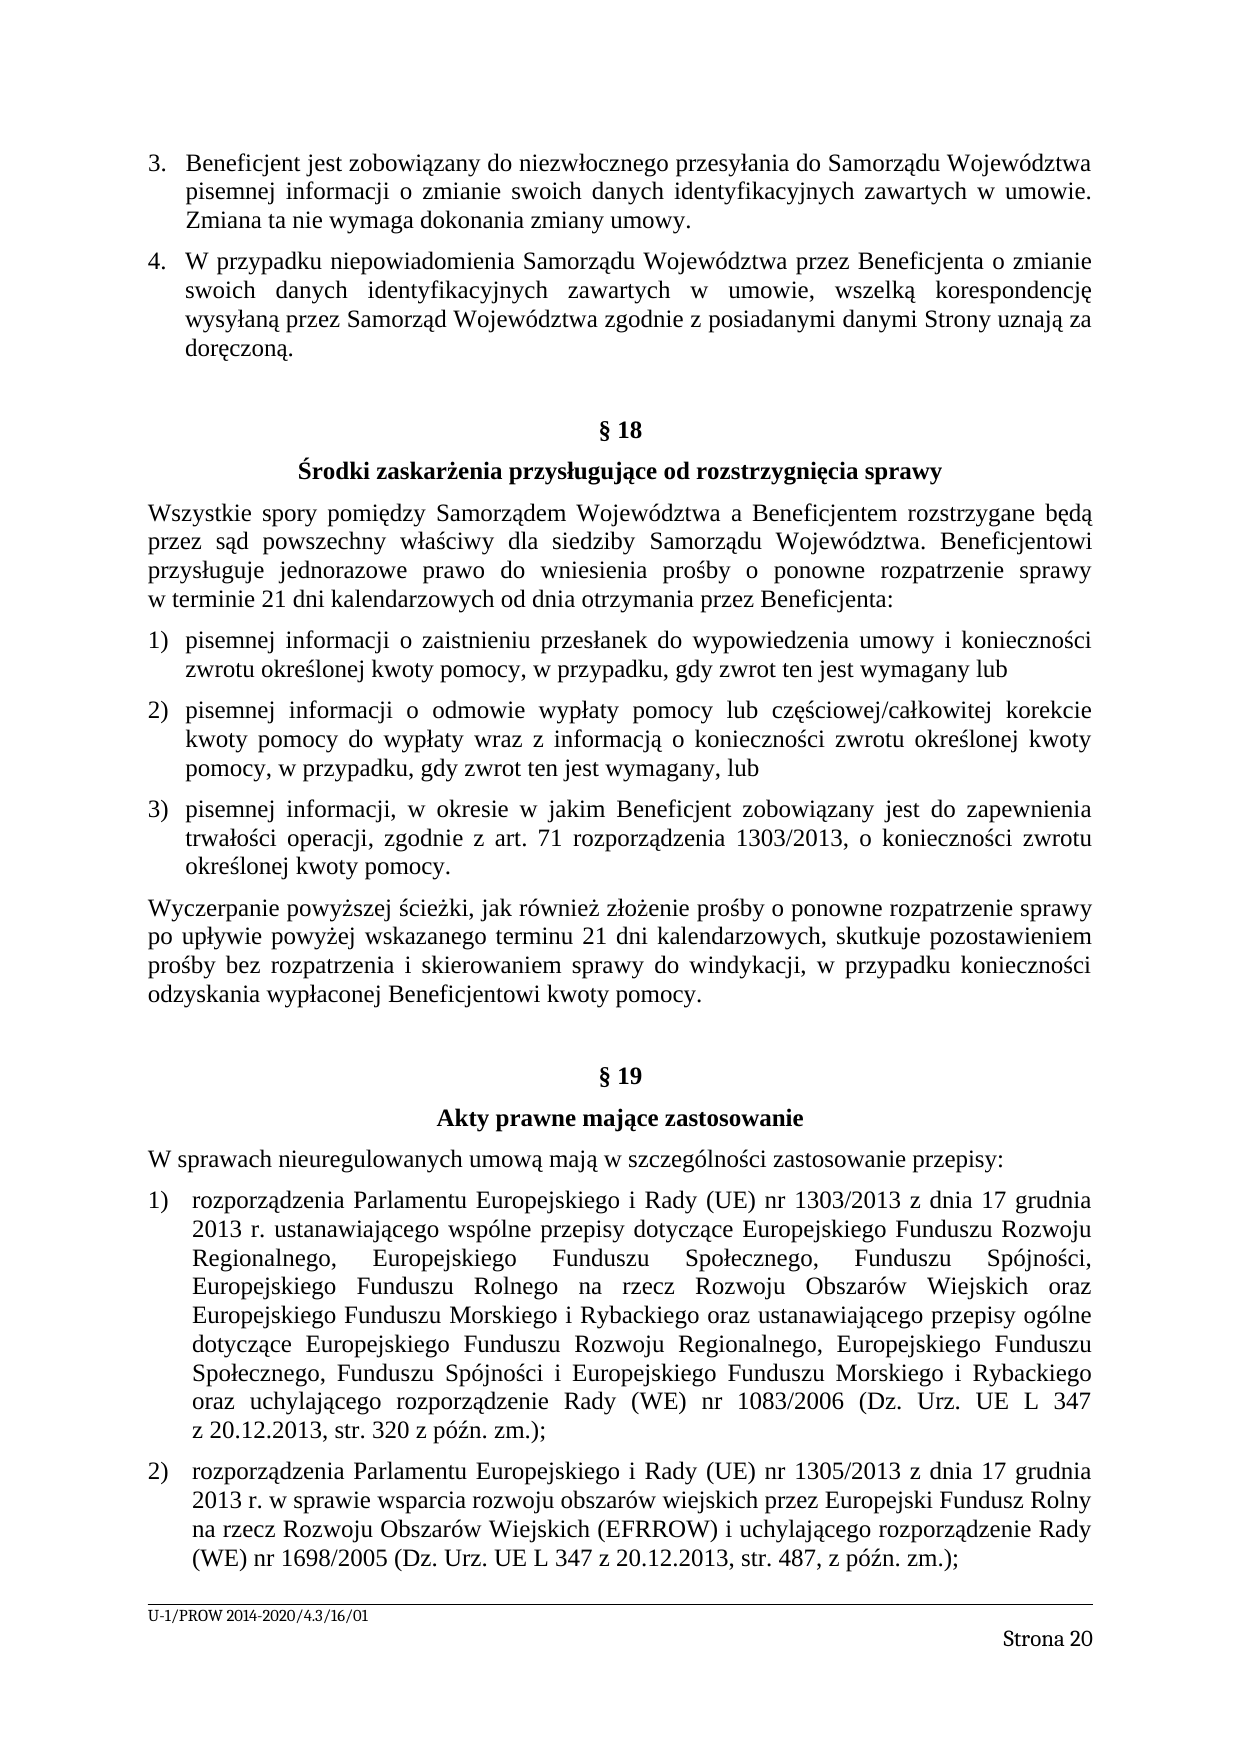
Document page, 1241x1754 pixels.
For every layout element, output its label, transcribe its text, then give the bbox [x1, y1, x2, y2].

text § 18 [148, 415, 1093, 444]
text Wyczerpanie powyższej ścieżki, jak również złożenie prośby o ponowne rozpatrzenie sprawy po upływie powyżej wskazanego terminu 21 dni kalendarzowych, skutkuje pozostawieniem prośby bez rozpatrzenia i skierowaniem sprawy do windykacji, w przypadku konieczności odzyskania wypłaconej Beneficjentowi kwoty pomocy. [148, 893, 1093, 1008]
text W sprawach nieuregulowanych umową mają w szczególności zastosowanie przepisy: [148, 1144, 1093, 1173]
text § 19 [148, 1061, 1093, 1090]
text Wszystkie spory pomiędzy Samorządem Województwa a Beneficjentem rozstrzygane będą przez sąd powszechny właściwy dla siedziby Samorządu Województwa. Beneficjentowi przysługuje jednorazowe prawo do wniesienia prośby o ponowne rozpatrzenie sprawy w terminie 21 dni kalendarzowych od dnia otrzymania przez Beneficjenta: [148, 498, 1093, 613]
text Środki zaskarżenia przysługujące od rozstrzygnięcia sprawy [148, 456, 1093, 485]
list Beneficjent jest zobowiązany do niezwłocznego przesyłania do Samorządu Województwa pisemnej informacji o zmianie swoich danych identyfikacyjnych zawartych w umowie. Zmiana ta nie wymaga dokonania zmiany umowy. [148, 148, 1093, 234]
list rozporządzenia Parlamentu Europejskiego i Rady (UE) nr 1305/2013 z dnia 17 grudnia 2013 r. w sprawie wsparcia rozwoju obszarów wiejskich przez Europejski Fundusz Rolny na rzecz Rozwoju Obszarów Wiejskich (EFRROW) i uchylającego rozporządzenie Rady (WE) nr 1698/2005 (Dz. Urz. UE L 347 z 20.12.2013, str. 487, z późn. zm.); [148, 1456, 1093, 1571]
list W przypadku niepowiadomienia Samorządu Województwa przez Beneficjenta o zmianie swoich danych identyfikacyjnych zawartych w umowie, wszelką korespondencję wysyłaną przez Samorząd Województwa zgodnie z posiadanymi danymi Strony uznają za doręczoną. [148, 246, 1093, 361]
list pisemnej informacji o zaistnieniu przesłanek do wypowiedzenia umowy i konieczności zwrotu określonej kwoty pomocy, w przypadku, gdy zwrot ten jest wymagany lub [148, 625, 1093, 683]
list pisemnej informacji o odmowie wypłaty pomocy lub częściowej/całkowitej korekcie kwoty pomocy do wypłaty wraz z informacją o konieczności zwrotu określonej kwoty pomocy, w przypadku, gdy zwrot ten jest wymagany, lub [148, 695, 1093, 781]
list rozporządzenia Parlamentu Europejskiego i Rady (UE) nr 1303/2013 z dnia 17 grudnia 2013 r. ustanawiającego wspólne przepisy dotyczące Europejskiego Funduszu Rozwoju Regionalnego, Europejskiego Funduszu Społecznego, Funduszu Spójności, Europejskiego Funduszu Rolnego na rzecz Rozwoju Obszarów Wiejskich oraz Europejskiego Funduszu Morskiego i Rybackiego oraz ustanawiającego przepisy ogólne dotyczące Europejskiego Funduszu Rozwoju Regionalnego, Europejskiego Funduszu Społecznego, Funduszu Spójności i Europejskiego Funduszu Morskiego i Rybackiego oraz uchylającego rozporządzenie Rady (WE) nr 1083/2006 (Dz. Urz. UE L 347 z 20.12.2013, str. 320 z późn. zm.); [148, 1185, 1093, 1444]
list pisemnej informacji, w okresie w jakim Beneficjent zobowiązany jest do zapewnienia trwałości operacji, zgodnie z art. 71 rozporządzenia 1303/2013, o konieczności zwrotu określonej kwoty pomocy. [148, 794, 1093, 880]
text Akty prawne mające zastosowanie [148, 1103, 1093, 1131]
